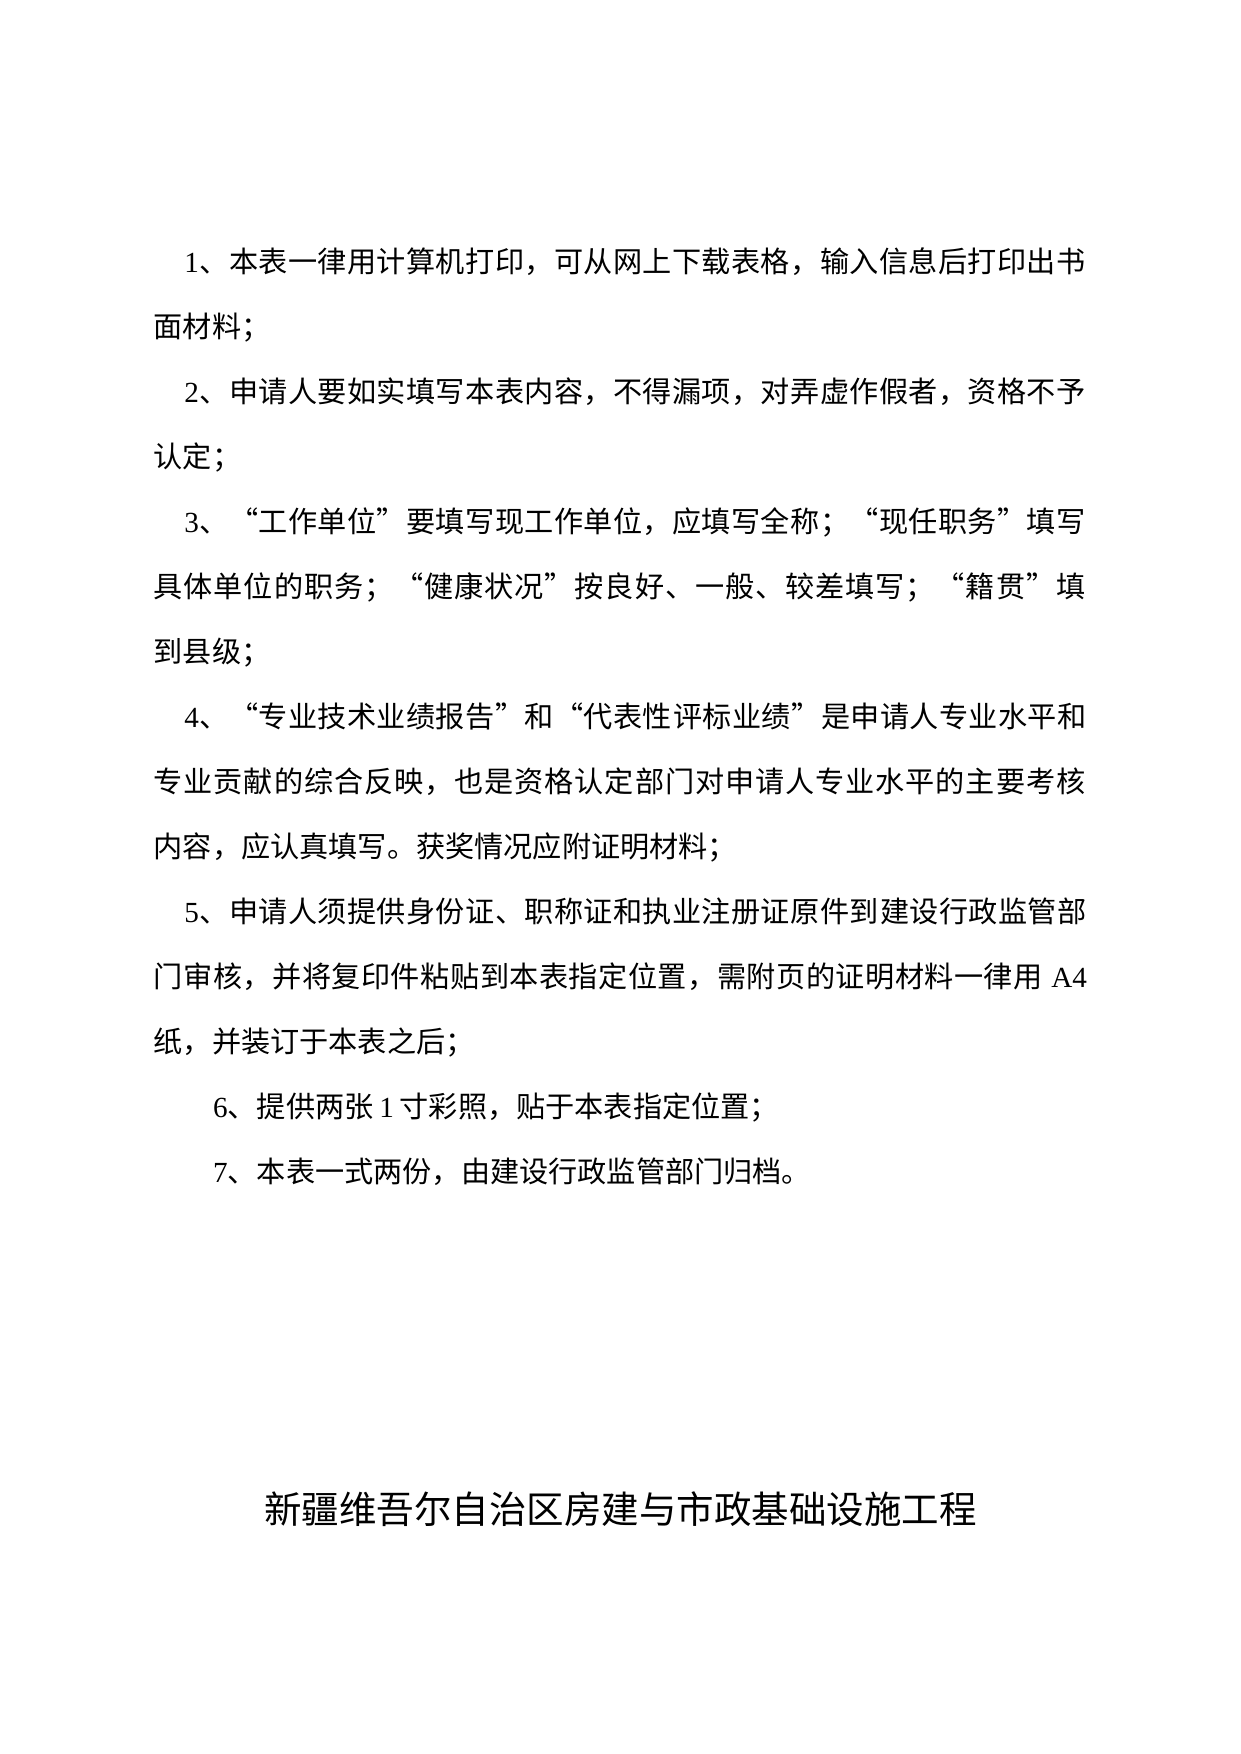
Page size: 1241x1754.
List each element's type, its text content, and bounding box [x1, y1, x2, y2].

text 5、申请人须提供身份证、职称证和执业注册证原件到建设行政监管部门审核，并将复印件粘贴到本表指定位置，需附页的证明材料一律用A4纸，并装订于本表之后； [153, 877, 1087, 1072]
text 2、申请人要如实填写本表内容，不得漏项，对弄虚作假者，资格不予认定； [153, 357, 1087, 487]
text 4、“专业技术业绩报告”和“代表性评标业绩”是申请人专业水平和专业贡献的综合反映，也是资格认定部门对申请人专业水平的主要考核内容，应认真填写。获奖情况应附证明材料； [153, 682, 1087, 877]
text 7、本表一式两份，由建设行政监管部门归档。 [153, 1137, 1087, 1202]
text 1、本表一律用计算机打印，可从网上下载表格，输入信息后打印出书面材料； [153, 227, 1087, 357]
text 新疆维吾尔自治区房建与市政基础设施工程 [153, 1474, 1087, 1539]
text 3、“工作单位”要填写现工作单位，应填写全称；“现任职务”填写具体单位的职务；“健康状况”按良好、一般、较差填写；“籍贯”填到县级； [153, 487, 1087, 682]
text 6、提供两张1寸彩照，贴于本表指定位置； [153, 1072, 1087, 1137]
